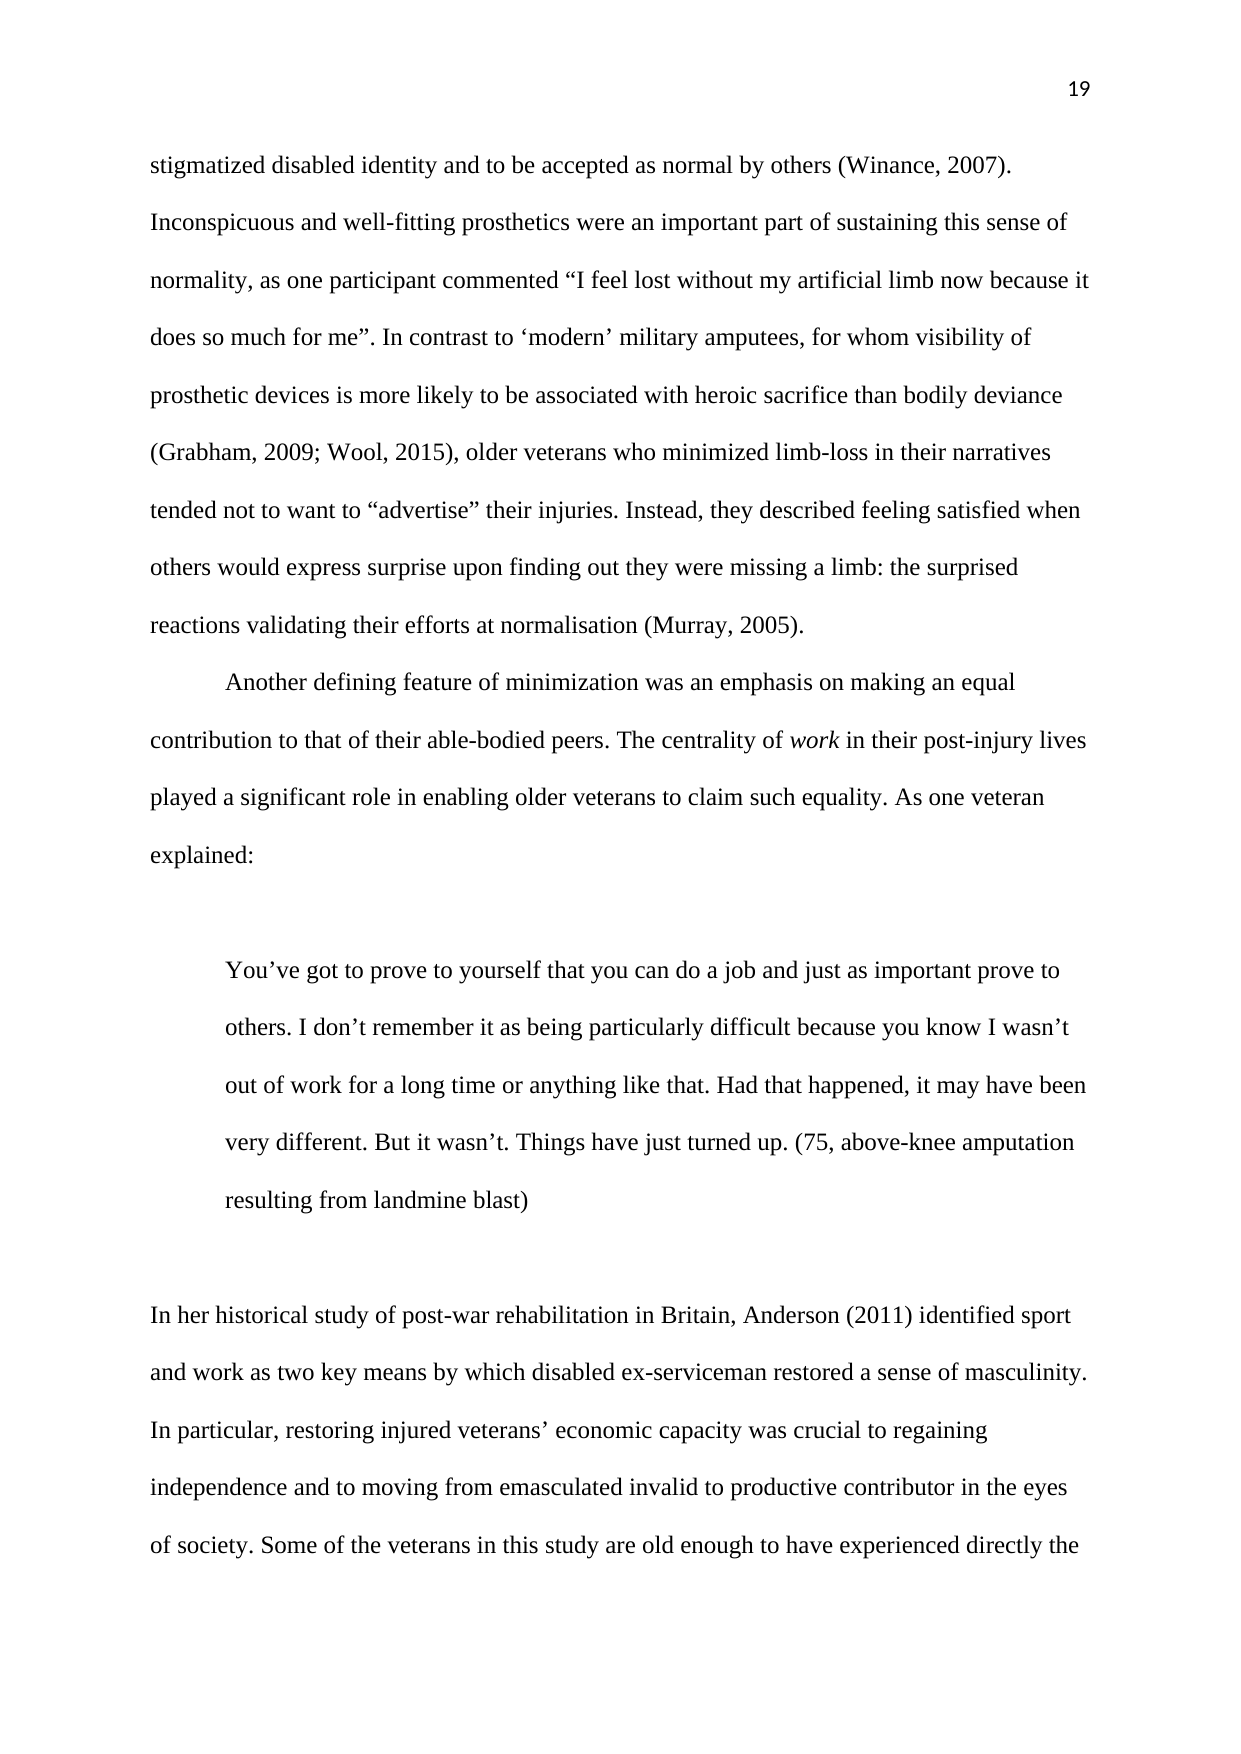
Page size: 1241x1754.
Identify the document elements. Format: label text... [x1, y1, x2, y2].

text Another defining feature of minimization was an emphasis on making an equal contribution to that of their able-bodied peers. The centrality of work in their post-injury lives played a significant role in enabling older veterans to claim such equality. As one veteran explained: [150, 667, 1090, 869]
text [150, 1300, 1090, 1559]
text You’ve got to prove to yourself that you can do a job and just as important prove to others. I don’t remember it as being particularly difficult because you know I wasn’t out of work for a long time or anything like that. Had that happened, it may have been very different. But it wasn’t. Things have just turned up. (75, above-knee amputation resulting from landmine blast) [225, 955, 1090, 1214]
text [150, 150, 1090, 639]
